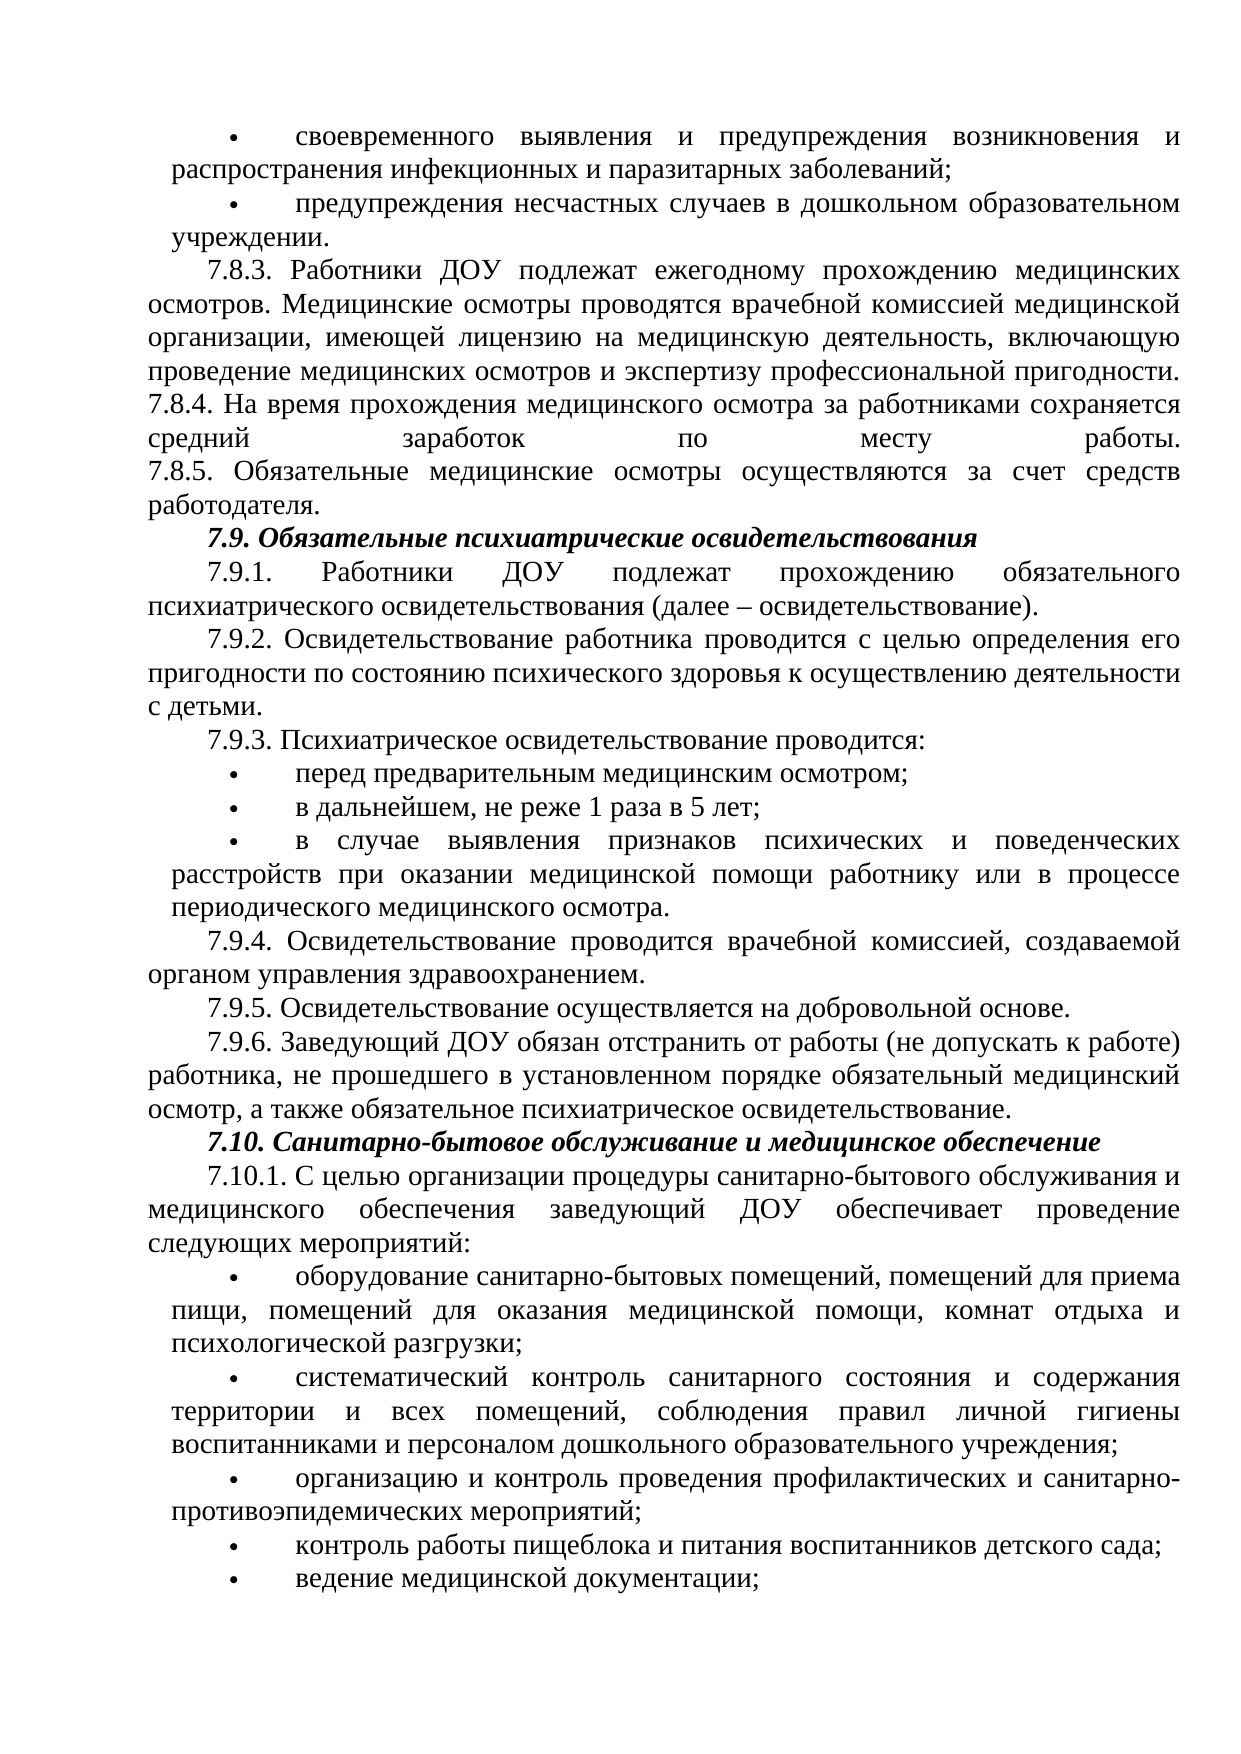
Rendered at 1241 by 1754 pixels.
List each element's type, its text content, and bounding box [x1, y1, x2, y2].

text 7.10.1. С целью организации процедуры санитарно-бытового обслуживания и медицинского обеспечения заведующий ДОУ обеспечивает проведение следующих мероприятий: [148, 1158, 1181, 1258]
list систематический контроль санитарного состояния и содержания территории и всех помещений, соблюдения правил личной гигиены воспитанниками и персоналом дошкольного образовательного учреждения; [171, 1359, 1181, 1460]
text 7.9.1. Работники ДОУ подлежат прохождению обязательного психиатрического освидетельствования (далее – освидетельствование). [148, 554, 1181, 621]
list в дальнейшем, не реже 1 раза в 5 лет; [171, 789, 1181, 822]
text 7.9.6. Заведующий ДОУ обязан отстранить от работы (не допускать к работе) работника, не прошедшего в установленном порядке обязательный медицинский осмотр, а также обязательное психиатрическое освидетельствование. [148, 1024, 1181, 1124]
text 7.9. Обязательные психиатрические освидетельствования [148, 521, 1181, 554]
text 7.9.2. Освидетельствование работника проводится с целью определения его пригодности по состоянию психического здоровья к осуществлению деятельности с детьми. [148, 621, 1181, 722]
list ведение медицинской документации; [171, 1560, 1181, 1594]
list своевременного выявления и предупреждения возникновения и распространения инфекционных и паразитарных заболеваний; [171, 118, 1181, 185]
list перед предварительным медицинским осмотром; [171, 755, 1181, 789]
list оборудование санитарно-бытовых помещений, помещений для приема пищи, помещений для оказания медицинской помощи, комнат отдыха и психологической разгрузки; [171, 1258, 1181, 1359]
text 7.9.4. Освидетельствование проводится врачебной комиссией, создаваемой органом управления здравоохранением. [148, 923, 1181, 990]
text 7.9.3. Психиатрическое освидетельствование проводится: [148, 722, 1181, 755]
text 7.9.5. Освидетельствование осуществляется на добровольной основе. [148, 990, 1181, 1024]
text 7.10. Санитарно-бытовое обслуживание и медицинское обеспечение [148, 1124, 1181, 1158]
list организацию и контроль проведения профилактических и санитарно-противоэпидемических мероприятий; [171, 1460, 1181, 1527]
list предупреждения несчастных случаев в дошкольном образовательном учреждении. [171, 185, 1181, 252]
text 7.8.3. Работники ДОУ подлежат ежегодному прохождению медицинских осмотров. Медицинские осмотры проводятся врачебной комиссией медицинской организации, имеющей лицензию на медицинскую деятельность, включающую проведение медицинских осмотров и экспертизу профессиональной пригодности. 7.8.4. На время прохождения медицинского осмотра за работниками сохраняется средний заработок по месту работы. 7.8.5. Обязательные медицинские осмотры осуществляются за счет средств работодателя. [148, 252, 1181, 521]
list в случае выявления признаков психических и поведенческих расстройств при оказании медицинской помощи работнику или в процессе периодического медицинского осмотра. [171, 822, 1181, 923]
list контроль работы пищеблока и питания воспитанников детского сада; [171, 1527, 1181, 1560]
